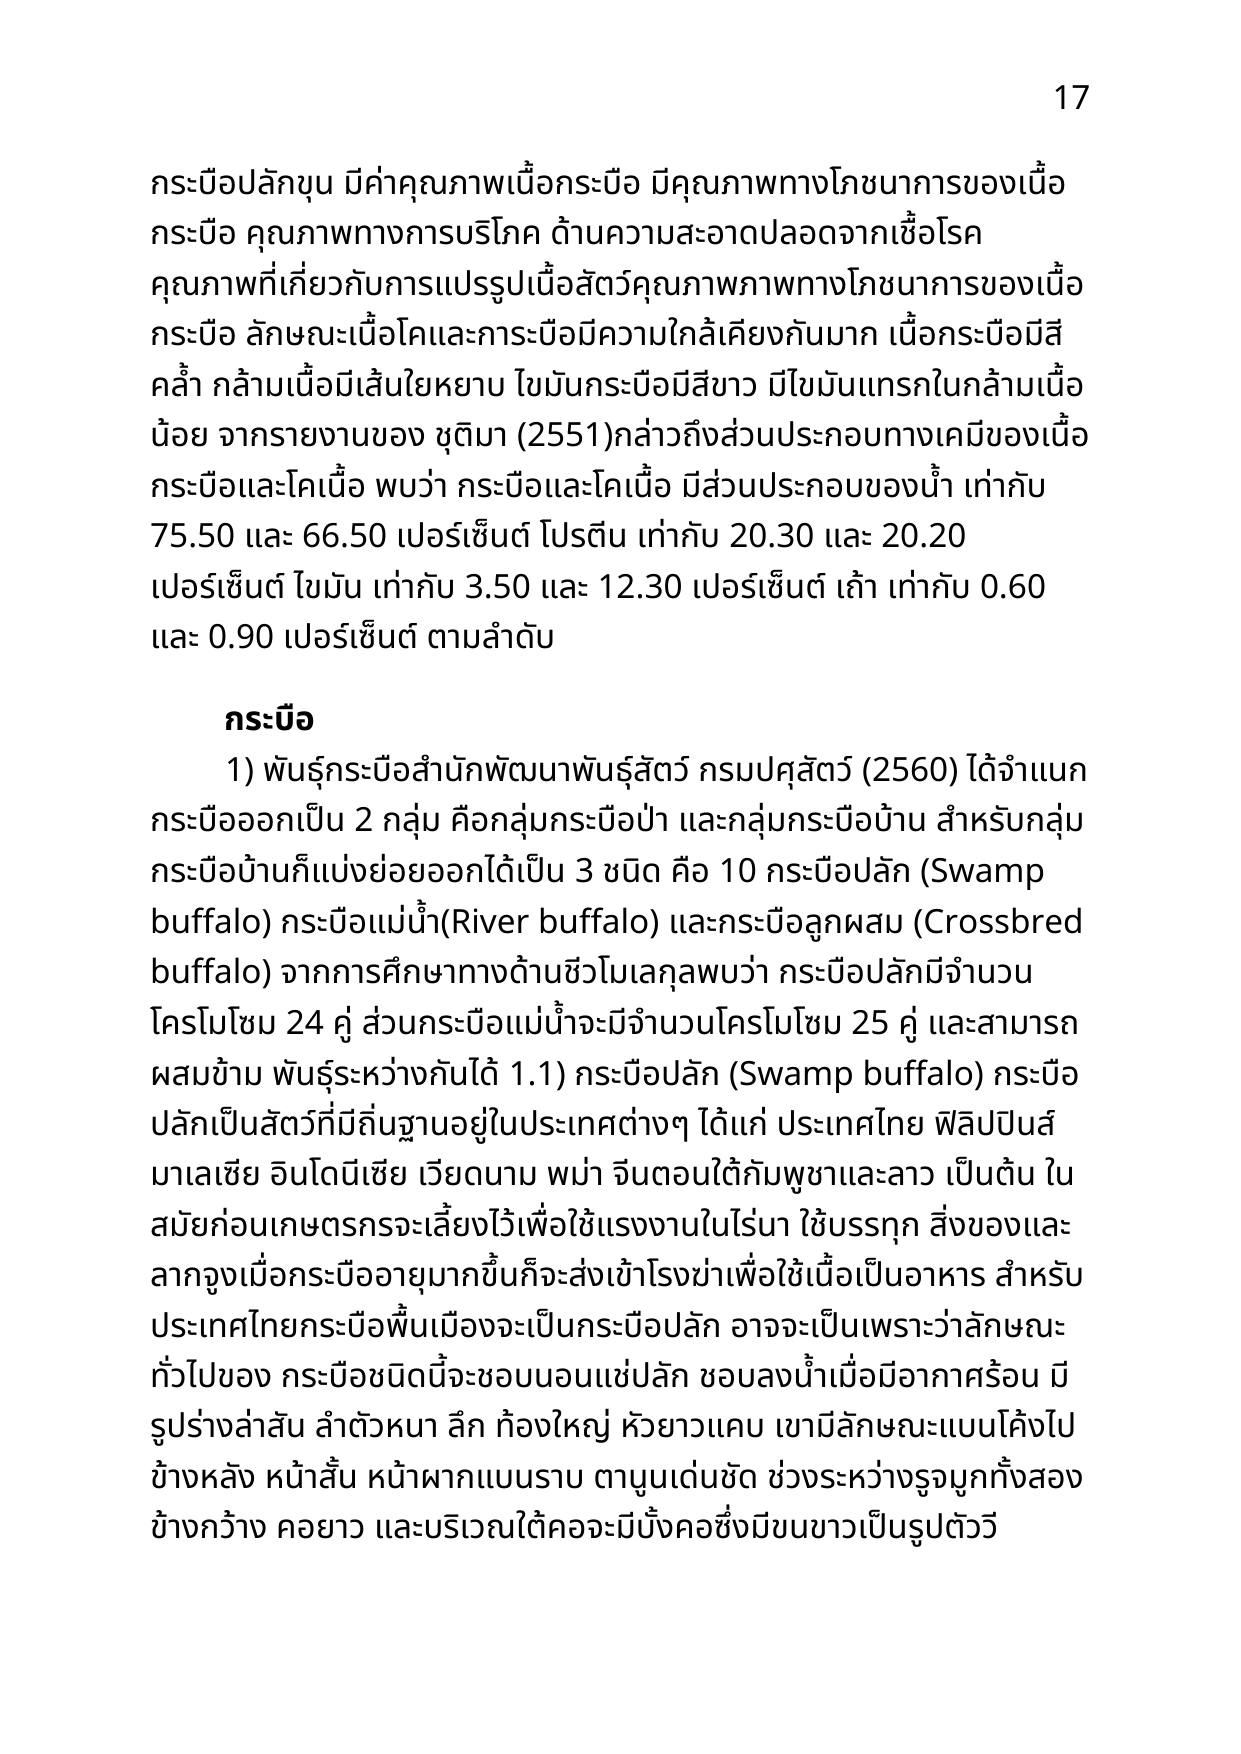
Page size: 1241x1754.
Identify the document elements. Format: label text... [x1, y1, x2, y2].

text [150, 746, 1090, 1554]
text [150, 159, 1090, 664]
text กระบือ [150, 695, 1090, 746]
